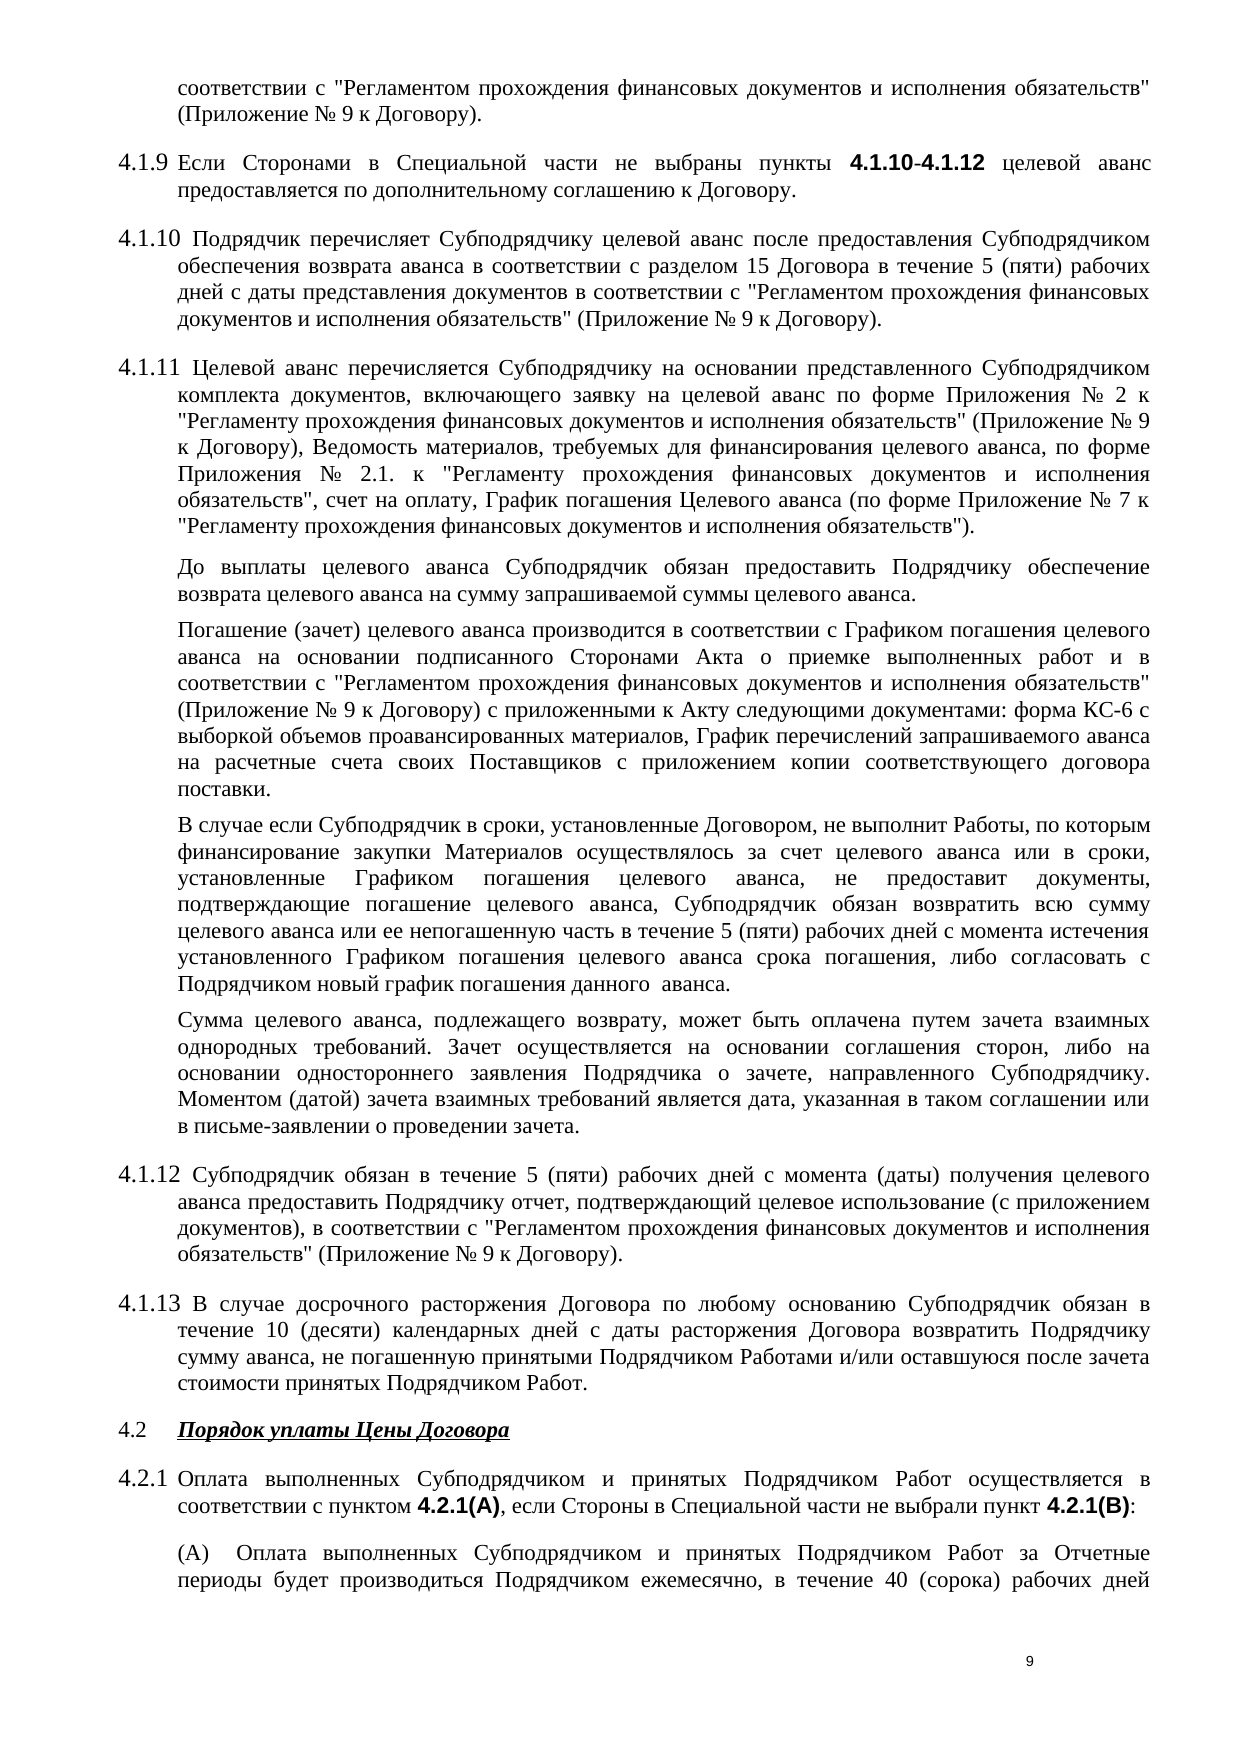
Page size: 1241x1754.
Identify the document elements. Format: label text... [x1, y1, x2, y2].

subtitle Субподрядчик обязан в течение 5 (пяти) рабочих дней с момента (даты) получения целевого аванса предоставить Подрядчику отчет, подтверждающий целевое использование (с приложением документов), в соответствии с "Регламентом прохождения финансовых документов и исполнения обязательств" (Приложение № 9 к Договору). [118, 1159, 1152, 1267]
subtitle Подрядчик перечисляет Субподрядчику целевой аванс после предоставления Субподрядчиком обеспечения возврата аванса в соответствии с разделом 15 Договора в течение 5 (пяти) рабочих дней с даты представления документов в соответствии с "Регламентом прохождения финансовых документов и исполнения обязательств" (Приложение № 9 к Договору). [118, 223, 1152, 331]
text До выплаты целевого аванса Субподрядчик обязан предоставить Подрядчику обеспечение возврата целевого аванса на сумму запрашиваемой суммы целевого аванса. [177, 553, 1152, 606]
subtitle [118, 74, 1152, 127]
text Сумма целевого аванса, подлежащего возврату, может быть оплачена путем зачета взаимных однородных требований. Зачет осуществляется на основании соглашения сторон, либо на основании одностороннего заявления Подрядчика о зачете, направленного Субподрядчику. Моментом (датой) зачета взаимных требований является дата, указанная в таком соглашении или в письме-заявлении о проведении зачета. [177, 1006, 1152, 1138]
subtitle Порядок уплаты Цены Договора [118, 1416, 1152, 1443]
subtitle Целевой аванс перечисляется Субподрядчику на основании представленного Субподрядчиком комплекта документов, включающего заявку на целевой аванс по форме Приложения № 2 к "Регламенту прохождения финансовых документов и исполнения обязательств" (Приложение № 9 к Договору), Ведомость материалов, требуемых для финансирования целевого аванса, по форме Приложения № 2.1. к "Регламенту прохождения финансовых документов и исполнения обязательств", счет на оплату, График погашения Целевого аванса (по форме Приложение № 7 к "Регламенту прохождения финансовых документов и исполнения обязательств"). [118, 352, 1152, 539]
text Погашение (зачет) целевого аванса производится в соответствии с Графиком погашения целевого аванса на основании подписанного Сторонами Акта о приемке выполненных работ и в соответствии с "Регламентом прохождения финансовых документов и исполнения обязательств" (Приложение № 9 к Договору) с приложенными к Акту следующими документами: форма КС-6 с выборкой объемов проавансированных материалов, График перечислений запрашиваемого аванса на расчетные счета своих Поставщиков с приложением копии соответствующего договора поставки. [177, 617, 1152, 801]
subtitle В случае досрочного расторжения Договора по любому основанию Субподрядчик обязан в течение 10 (десяти) календарных дней с даты расторжения Договора возвратить Подрядчику сумму аванса, не погашенную принятыми Подрядчиком Работами и/или оставшуюся после зачета стоимости принятых Подрядчиком Работ. [118, 1288, 1152, 1395]
text В случае если Субподрядчик в сроки, установленные Договором, не выполнит Работы, по которым финансирование закупки Материалов осуществлялось за счет целевого аванса или в сроки, установленные Графиком погашения целевого аванса, не предоставит документы, подтверждающие погашение целевого аванса, Субподрядчик обязан возвратить всю сумму целевого аванса или ее непогашенную часть в течение 5 (пяти) рабочих дней с момента истечения установленного Графиком погашения целевого аванса срока погашения, либо согласовать с Подрядчиком новый график погашения данного аванса. [177, 811, 1152, 996]
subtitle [177, 1539, 1152, 1592]
subtitle Если Сторонами в Специальной части не выбраны пункты 4.1.10-4.1.12 целевой аванс предоставляется по дополнительному соглашению к Договору. [118, 147, 1152, 202]
subtitle Оплата выполненных Субподрядчиком и принятых Подрядчиком Работ осуществляется в соответствии с пунктом 4.2.1(A), если Стороны в Специальной части не выбрали пункт 4.2.1(B): [118, 1463, 1152, 1519]
